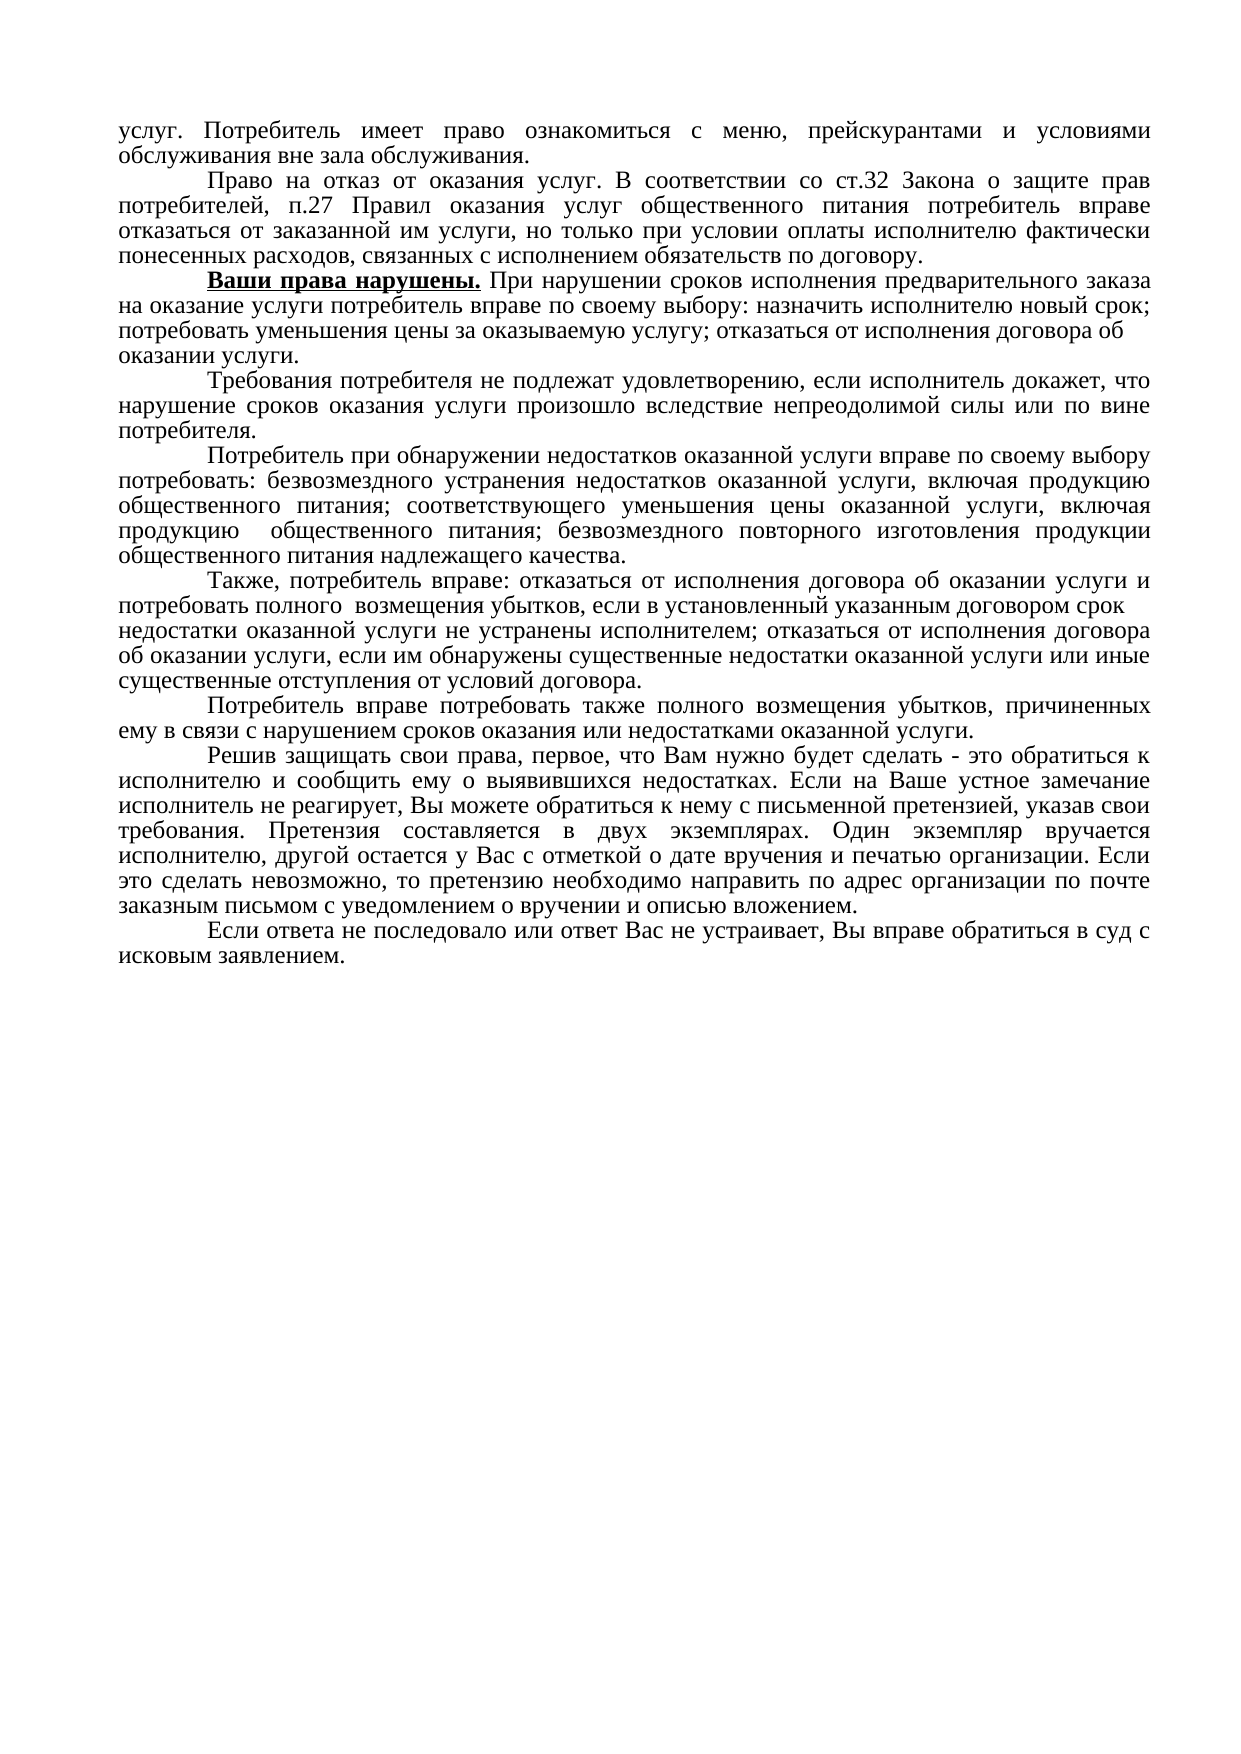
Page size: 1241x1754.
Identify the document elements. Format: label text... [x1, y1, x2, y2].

text недостатки оказанной услуги не устранены исполнителем; отказаться от исполнения договора об оказании услуги, если им обнаружены существенные недостатки оказанной услуги или иные существенные отступления от условий договора. [118, 618, 1152, 693]
text Право на отказ от оказания услуг. В соответствии со ст.32 Закона о защите прав потребителей, п.27 Правил оказания услуг общественного питания потребитель вправе отказаться от заказанной им услуги, но только при условии оплаты исполнителю фактически понесенных расходов, связанных с исполнением обязательств по договору. [118, 168, 1152, 268]
text Решив защищать свои права, первое, что Вам нужно будет сделать - это обратиться к исполнителю и сообщить ему о выявившихся недостатках. Если на Ваше устное замечание исполнитель не реагирует, Вы можете обратиться к нему с письменной претензией, указав свои требования. Претензия составляется в двух экземплярах. Один экземпляр вручается исполнителю, другой остается у Вас с отметкой о дате вручения и печатью организации. Если это сделать невозможно, то претензию необходимо направить по адрес организации по почте заказным письмом с уведомлением о вручении и описью вложением. [118, 743, 1152, 918]
text Также, потребитель вправе: отказаться от исполнения договора об оказании услуги и потребовать полного возмещения убытков, если в установленный указанным договором срок [118, 568, 1152, 618]
text Требования потребителя не подлежат удовлетворению, если исполнитель докажет, что нарушение сроков оказания услуги произошло вследствие непреодолимой силы или по вине потребителя. [118, 368, 1152, 443]
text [118, 118, 1152, 168]
text оказании услуги. [118, 343, 1152, 368]
text Потребитель при обнаружении недостатков оказанной услуги вправе по своему выбору потребовать: безвозмездного устранения недостатков оказанной услуги, включая продукцию общественного питания; соответствующего уменьшения цены оказанной услуги, включая продукцию общественного питания; безвозмездного повторного изготовления продукции общественного питания надлежащего качества. [118, 443, 1152, 568]
text Потребитель вправе потребовать также полного возмещения убытков, причиненных ему в связи с нарушением сроков оказания или недостатками оказанной услуги. [118, 693, 1152, 743]
text Ваши права нарушены. При нарушении сроков исполнения предварительного заказа на оказание услуги потребитель вправе по своему выбору: назначить исполнителю новый срок; потребовать уменьшения цены за оказываемую услугу; отказаться от исполнения договора об [118, 268, 1152, 343]
text Если ответа не последовало или ответ Вас не устраивает, Вы вправе обратиться в суд с исковым заявлением. [118, 918, 1152, 968]
